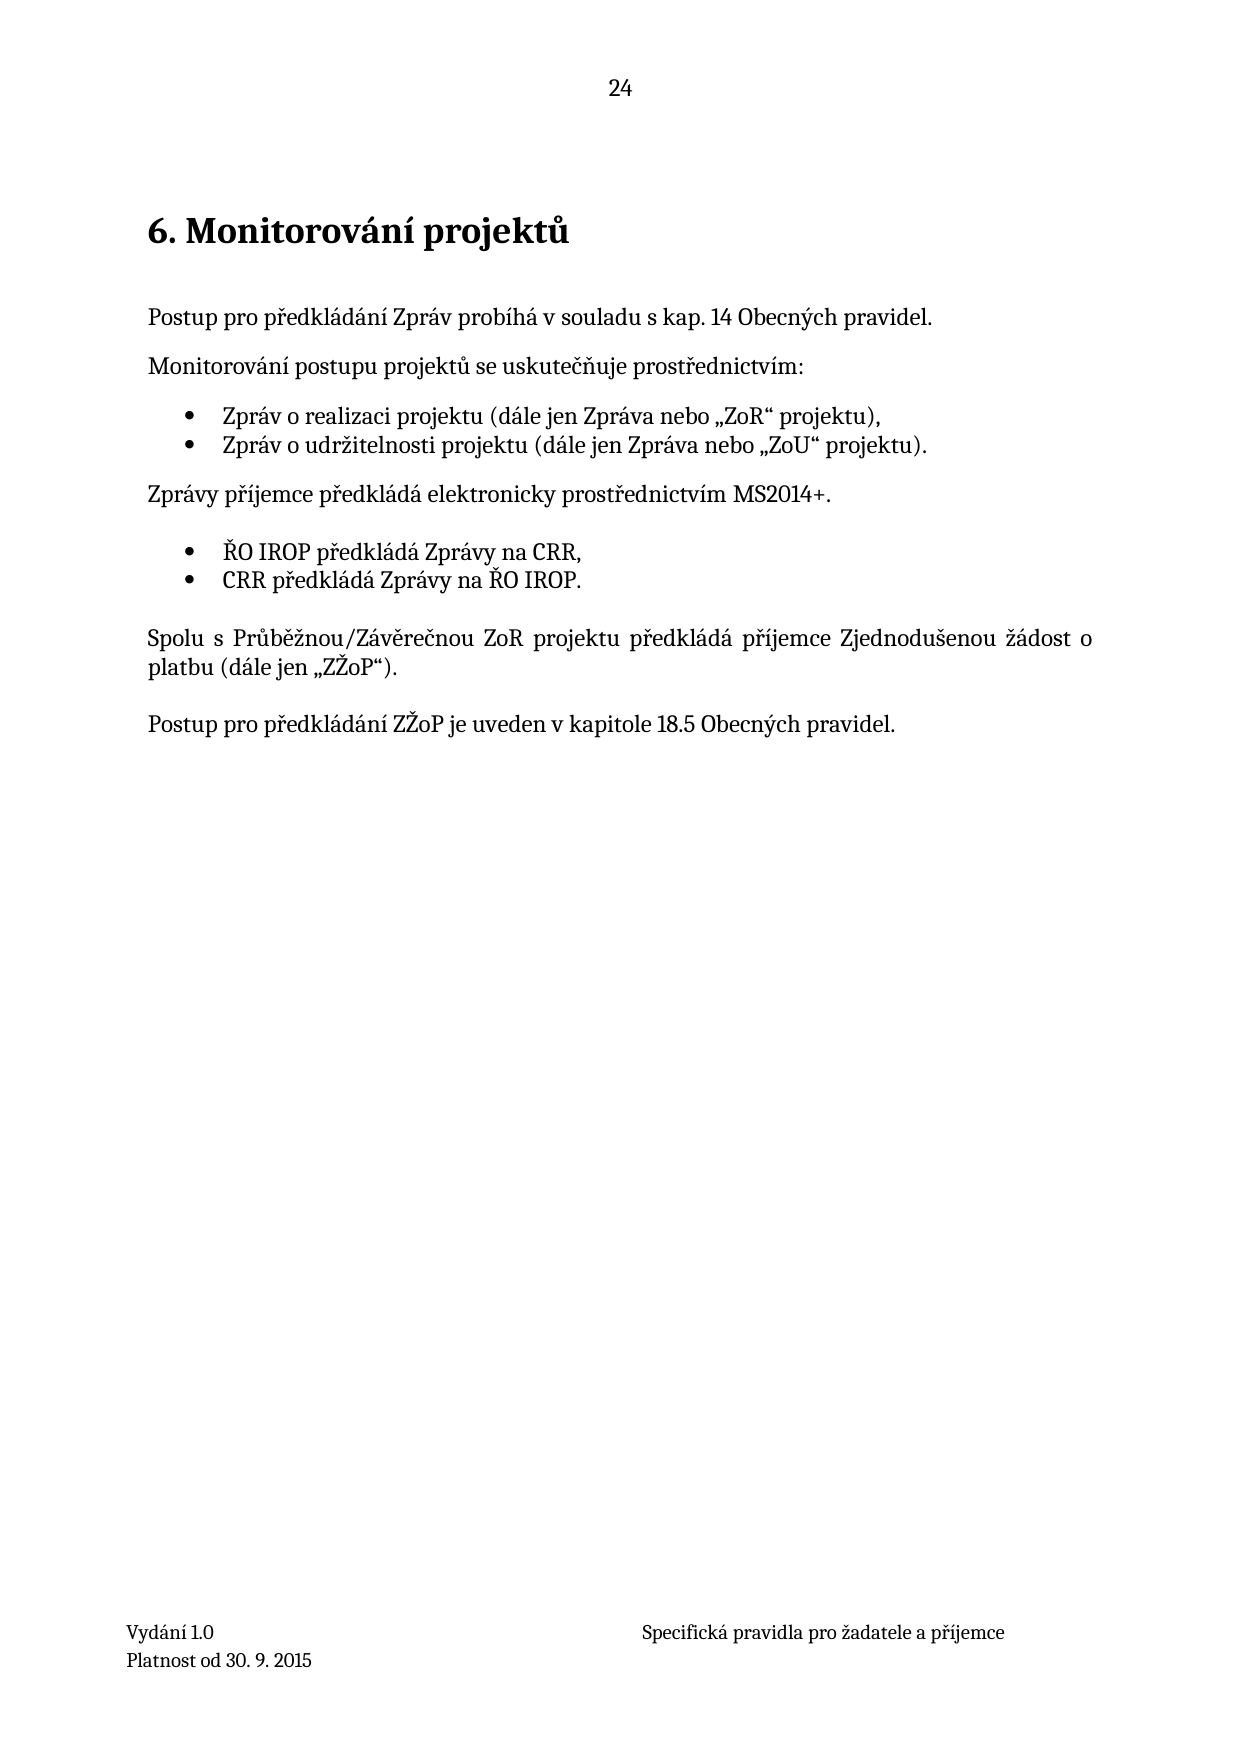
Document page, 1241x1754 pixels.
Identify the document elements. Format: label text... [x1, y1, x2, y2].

list CRR předkládá Zprávy na ŘO IROP. [185, 566, 1093, 595]
text Spolu s Průběžnou/Závěrečnou ZoR projektu předkládá příjemce Zjednodušenou žádost o platbu (dále jen „ZŽoP“). [148, 624, 1093, 681]
text Zprávy příjemce předkládá elektronicky prostřednictvím MS2014+. [148, 480, 1093, 509]
list Zpráv o udržitelnosti projektu (dále jen Zpráva nebo „ZoU“ projektu). [185, 431, 1093, 459]
list ŘO IROP předkládá Zprávy na CRR, [185, 538, 1093, 566]
text Postup pro předkládání ZŽoP je uveden v kapitole 18.5 Obecných pravidel. [148, 710, 1093, 739]
list Zpráv o realizaci projektu (dále jen Zpráva nebo „ZoR“ projektu), [185, 402, 1093, 431]
text Monitorování postupu projektů se uskutečňuje prostřednictvím: [148, 352, 1093, 381]
text Postup pro předkládání Zpráv probíhá v souladu s kap. 14 Obecných pravidel. [148, 303, 1093, 331]
subtitle Monitorování projektů [148, 210, 1093, 253]
